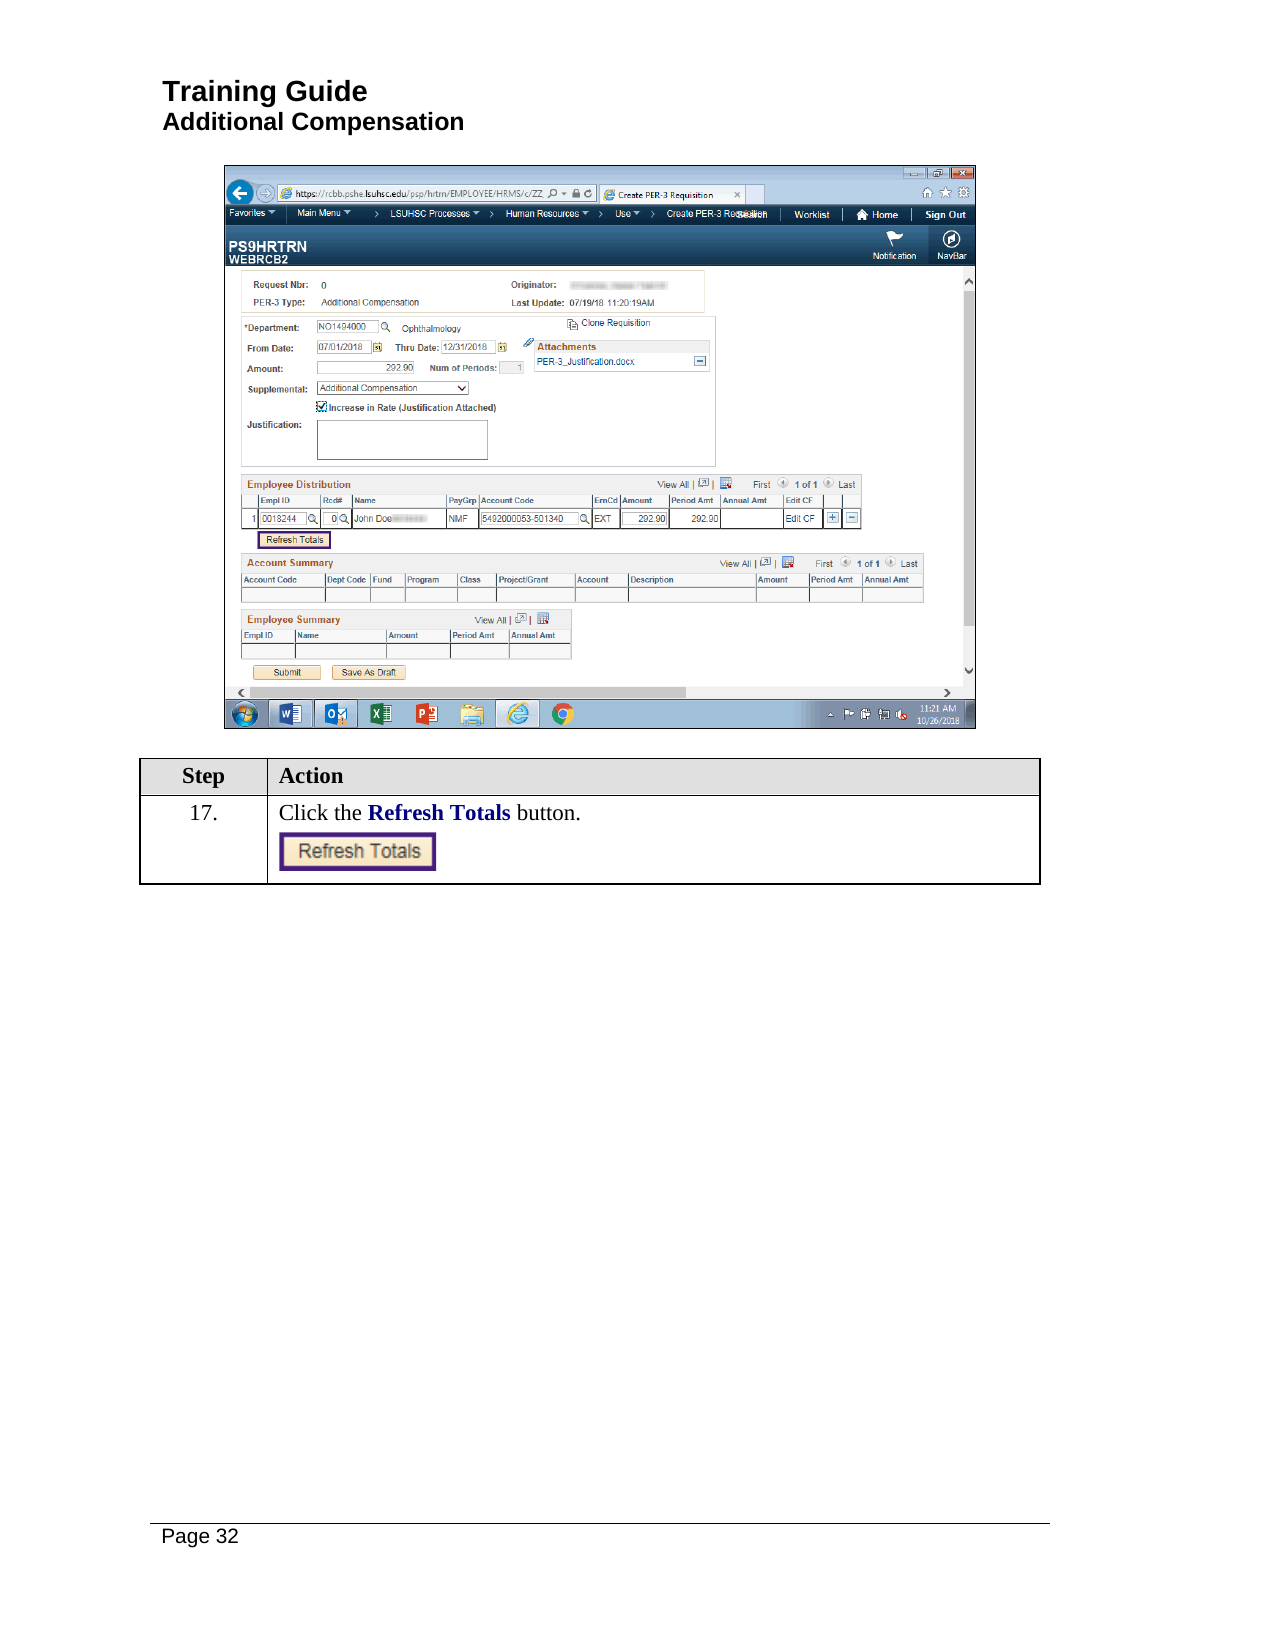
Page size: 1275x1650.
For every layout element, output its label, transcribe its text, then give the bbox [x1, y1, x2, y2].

picture [278, 831, 437, 871]
table_cell [141, 796, 267, 883]
table_header Step [141, 759, 267, 794]
picture [225, 166, 975, 728]
table_header Action [268, 759, 1039, 794]
table_cell Click the Refresh Totals button. [268, 796, 1039, 883]
